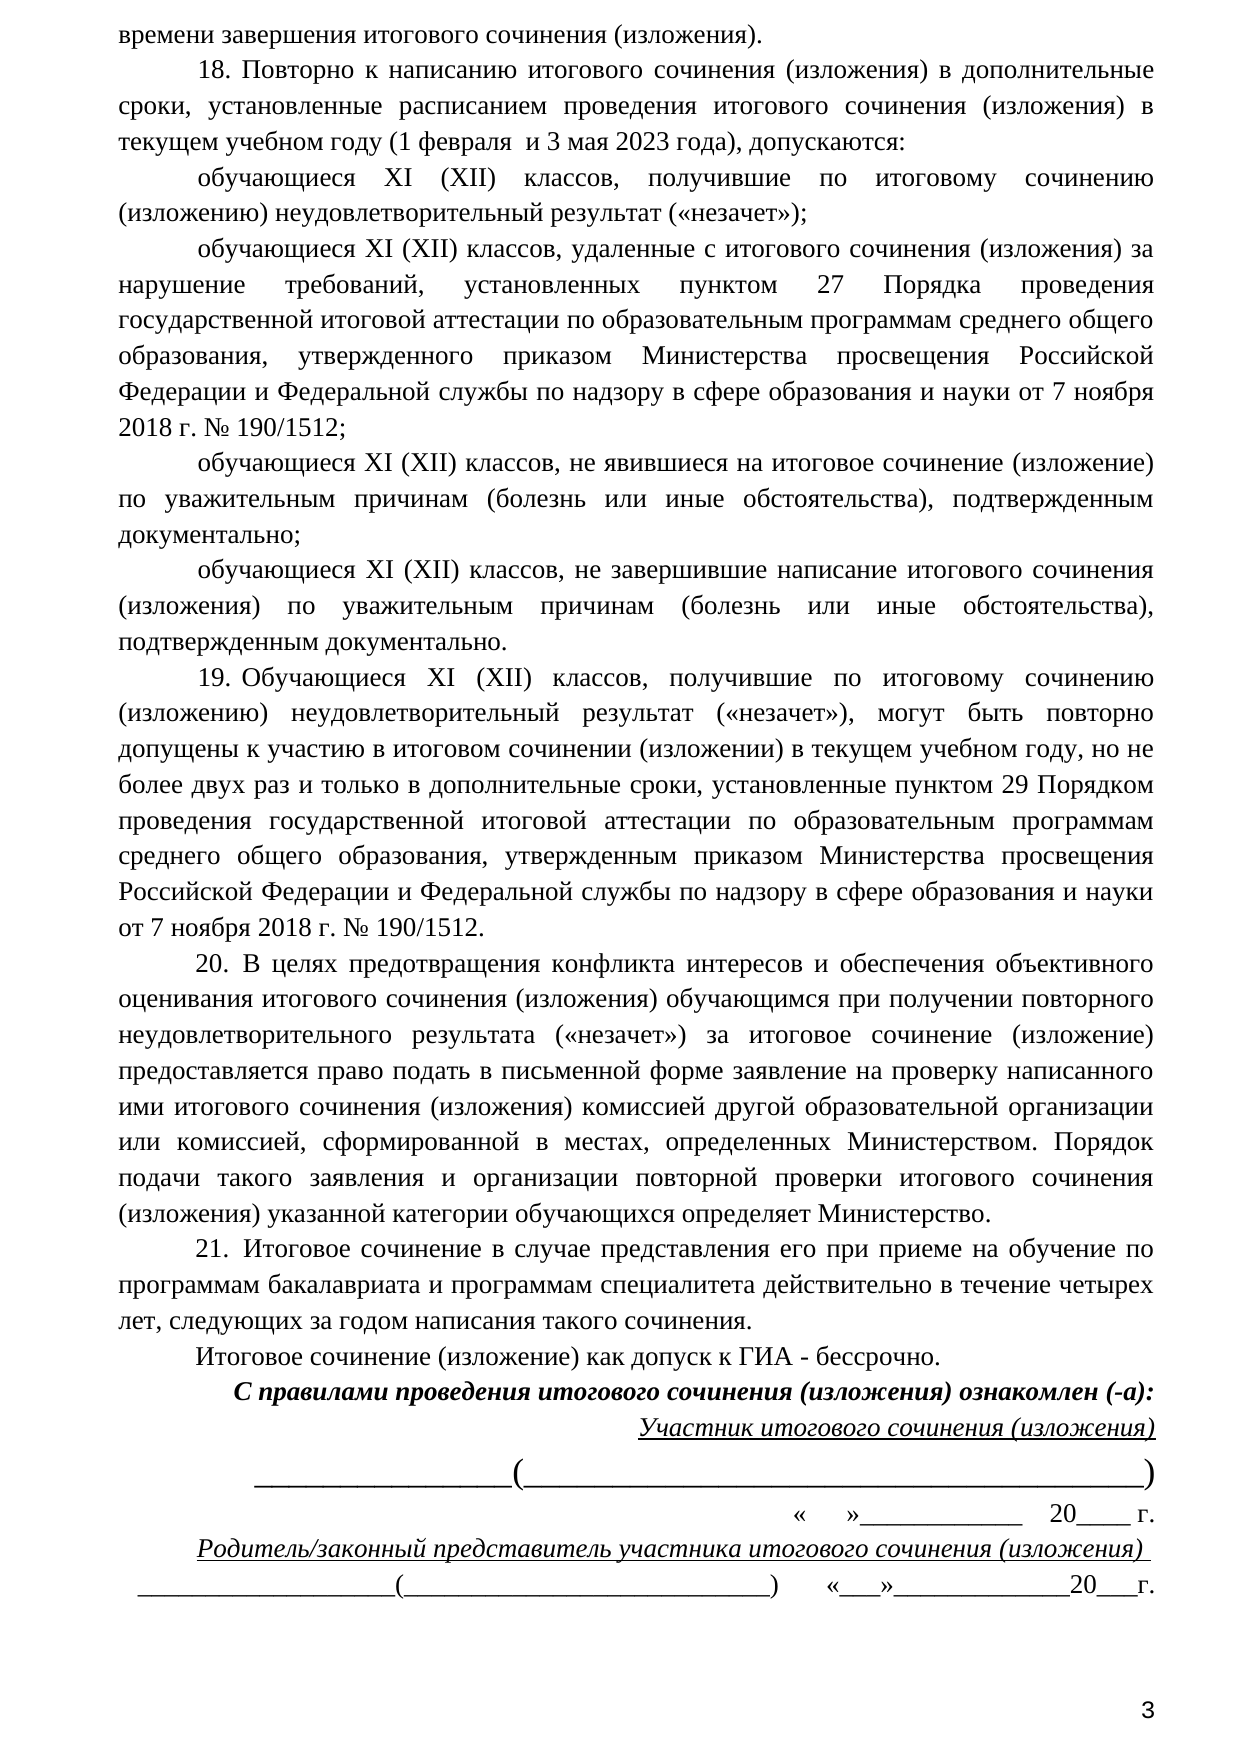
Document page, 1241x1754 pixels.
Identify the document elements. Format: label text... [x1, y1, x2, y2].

list В целях предотвращения конфликта интересов и обеспечения объективного оценивания итогового сочинения (изложения) обучающимся при получении повторного неудовлетворительного результата («незачет») за итоговое сочинение (изложение) предоставляется право подать в письменной форме заявление на проверку написанного ими итогового сочинения (изложения) комиссией другой образовательной организации или комиссией, сформированной в местах, определенных Министерством. Порядок подачи такого заявления и организации повторной проверки итогового сочинения (изложения) указанной категории обучающихся определяет Министерство. [118, 947, 1155, 1228]
list Обучающиеся XI (XII) классов, получившие по итоговому сочинению (изложению) неудовлетворительный результат («незачет»), могут быть повторно допущены к участию в итоговом сочинении (изложении) в текущем учебном году, но не более двух раз и только в дополнительные сроки, установленные пунктом 29 Порядком проведения государственной итоговой аттестации по образовательным программам среднего общего образования, утвержденным приказом Министерства просвещения Российской Федерации и Федеральной службы по надзору в сфере образования и науки от 7 ноября 2018 г. № 190/1512. [118, 661, 1155, 942]
text Участник итогового сочинения (изложения) [118, 1411, 1155, 1442]
list Повторно к написанию итогового сочинения (изложения) в дополнительные сроки, установленные расписанием проведения итогового сочинения (изложения) в текущем учебном году (1 февраля и 3 мая 2023 года), допускаются: [118, 53, 1155, 156]
text Итоговое сочинение (изложение) как допуск к ГИА - бессрочно. [118, 1340, 1155, 1371]
text Родитель/законный представитель участника итогового сочинения (изложения) [118, 1533, 1155, 1564]
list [118, 18, 1155, 49]
text ___________________(___________________________) «___»_____________20___г. [118, 1568, 1155, 1599]
text обучающиеся XI (XII) классов, не явившиеся на итоговое сочинение (изложение) по уважительным причинам (болезнь или иные обстоятельства), подтвержденным документально; [118, 446, 1155, 549]
text (___________________________________) [118, 1450, 1155, 1491]
text обучающиеся XI (XII) классов, удаленные с итогового сочинения (изложения) за нарушение требований, установленных пунктом 27 Порядка проведения государственной итоговой аттестации по образовательным программам среднего общего образования, утвержденного приказом Министерства просвещения Российской Федерации и Федеральной службы по надзору в сфере образования и науки от 7 ноября 2018 г. № 190/1512; [118, 232, 1155, 442]
text обучающиеся XI (XII) классов, получившие по итоговому сочинению (изложению) неудовлетворительный результат («незачет»); [118, 161, 1155, 227]
text С правилами проведения итогового сочинения (изложения) ознакомлен (-а): [118, 1375, 1155, 1407]
text « »____________ 20____ г. [118, 1497, 1155, 1528]
text обучающиеся XI (XII) классов, не завершившие написание итогового сочинения (изложения) по уважительным причинам (болезнь или иные обстоятельства), подтвержденным документально. [118, 554, 1155, 656]
list Итоговое сочинение в случае представления его при приеме на обучение по программам бакалавриата и программам специалитета действительно в течение четырех лет, следующих за годом написания такого сочинения. [118, 1232, 1155, 1335]
